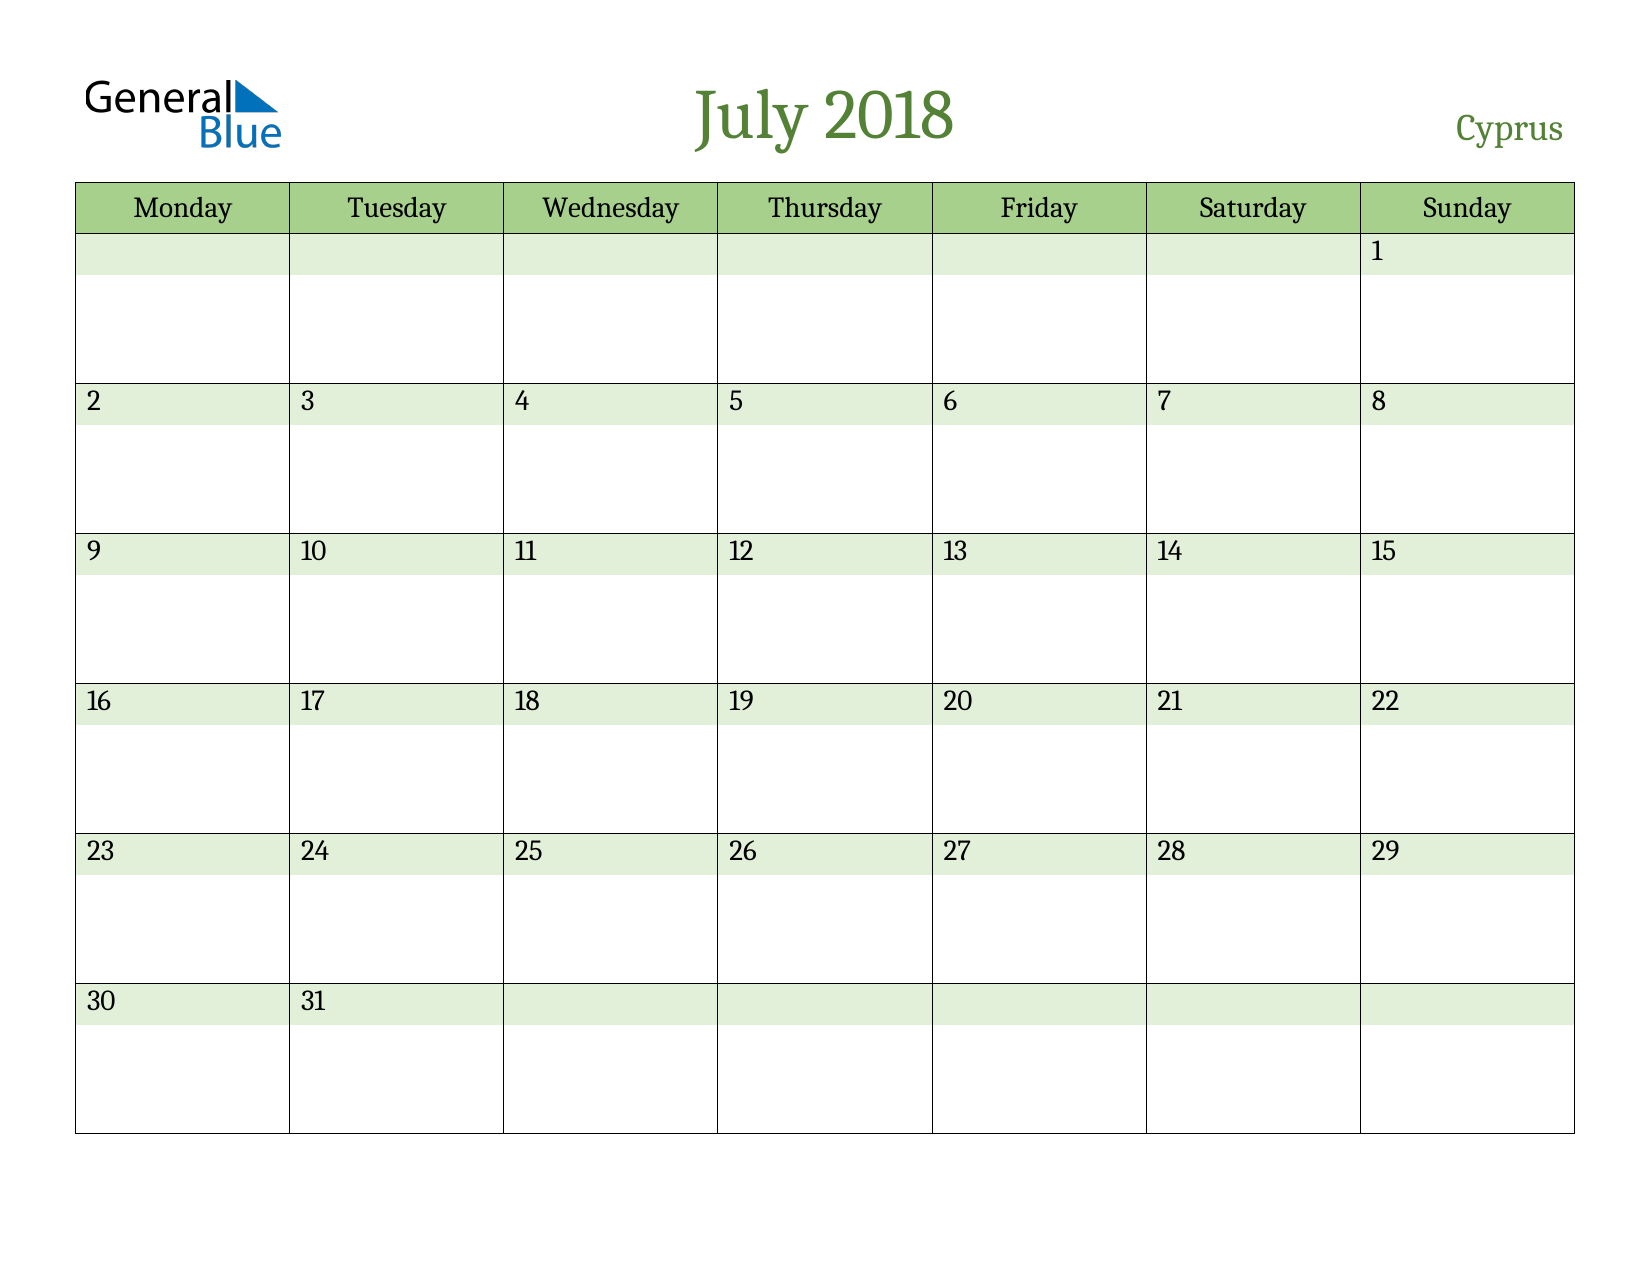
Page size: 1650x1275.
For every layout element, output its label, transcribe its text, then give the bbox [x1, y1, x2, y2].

table_cell [718, 875, 932, 983]
table_cell 29 [1361, 834, 1574, 875]
table_cell 3 [290, 384, 503, 425]
table_cell [718, 1025, 932, 1133]
table_cell [718, 275, 932, 383]
table_cell [1147, 275, 1360, 383]
table_cell [504, 1025, 717, 1133]
table_cell Sunday [1361, 183, 1574, 233]
table_cell [718, 425, 932, 533]
table_cell 17 [290, 684, 503, 725]
table_cell [1361, 425, 1574, 533]
table_cell 28 [1147, 834, 1360, 875]
table_cell 19 [718, 684, 932, 725]
table_cell [718, 725, 932, 833]
table_cell [290, 575, 503, 683]
table_cell [1361, 984, 1574, 1025]
table_cell 2 [76, 384, 289, 425]
table_cell [504, 234, 717, 275]
table_cell 8 [1361, 384, 1574, 425]
table_cell 12 [718, 534, 932, 575]
table_cell 7 [1147, 384, 1360, 425]
table_cell [1361, 1025, 1574, 1133]
table_cell 25 [504, 834, 717, 875]
table_cell Tuesday [290, 183, 503, 233]
table_cell 26 [718, 834, 932, 875]
table_cell [504, 875, 717, 983]
table_cell 5 [718, 384, 932, 425]
table_cell [290, 1025, 503, 1133]
table_cell [504, 725, 717, 833]
table_cell Monday [76, 183, 289, 233]
table_header Cyprus [1146, 75, 1574, 182]
table_cell [933, 234, 1146, 275]
table_cell [1361, 875, 1574, 983]
table_cell [290, 725, 503, 833]
table_cell 6 [933, 384, 1146, 425]
table_cell 15 [1361, 534, 1574, 575]
table_cell Friday [933, 183, 1146, 233]
table_cell [76, 875, 289, 983]
table_cell Saturday [1147, 183, 1360, 233]
table_cell [1361, 275, 1574, 383]
table_cell 4 [504, 384, 717, 425]
table_cell [933, 984, 1146, 1025]
table_cell 21 [1147, 684, 1360, 725]
table_cell [1361, 725, 1574, 833]
table_cell 1 [1361, 234, 1574, 275]
table_cell [504, 425, 717, 533]
table_cell [76, 234, 289, 275]
table_cell [504, 575, 717, 683]
table_cell [933, 425, 1146, 533]
table_cell [1147, 425, 1360, 533]
table_cell [1147, 1025, 1360, 1133]
table_cell 31 [290, 984, 503, 1025]
table_cell [1147, 725, 1360, 833]
table_cell 23 [76, 834, 289, 875]
table_cell [76, 575, 289, 683]
table_cell [1147, 234, 1360, 275]
table_cell Thursday [718, 183, 932, 233]
table_cell [933, 1025, 1146, 1133]
table_cell [1361, 575, 1574, 683]
table_cell [1147, 575, 1360, 683]
table_cell 9 [76, 534, 289, 575]
table_cell [290, 425, 503, 533]
table_cell [290, 275, 503, 383]
table_cell 24 [290, 834, 503, 875]
table_cell [718, 984, 932, 1025]
table_cell [933, 575, 1146, 683]
table_cell 30 [76, 984, 289, 1025]
table_cell [933, 875, 1146, 983]
table_cell [504, 275, 717, 383]
table_cell Wednesday [504, 183, 717, 233]
table_cell [76, 425, 289, 533]
table_header July 2018 [504, 75, 1146, 182]
table_cell 16 [76, 684, 289, 725]
table_cell 27 [933, 834, 1146, 875]
table_header [76, 75, 503, 182]
table_cell 22 [1361, 684, 1574, 725]
table_cell 10 [290, 534, 503, 575]
table_cell [290, 875, 503, 983]
table_cell [76, 725, 289, 833]
table_cell [933, 275, 1146, 383]
table_cell [290, 234, 503, 275]
table_cell 18 [504, 684, 717, 725]
table_cell [1147, 875, 1360, 983]
picture [86, 80, 281, 148]
table_cell 13 [933, 534, 1146, 575]
table_cell 11 [504, 534, 717, 575]
table_cell [933, 725, 1146, 833]
table_cell [718, 234, 932, 275]
table_cell 20 [933, 684, 1146, 725]
table_cell [718, 575, 932, 683]
table_cell [1147, 984, 1360, 1025]
table_cell 14 [1147, 534, 1360, 575]
table_cell [76, 275, 289, 383]
table_cell [504, 984, 717, 1025]
table_cell [76, 1025, 289, 1133]
